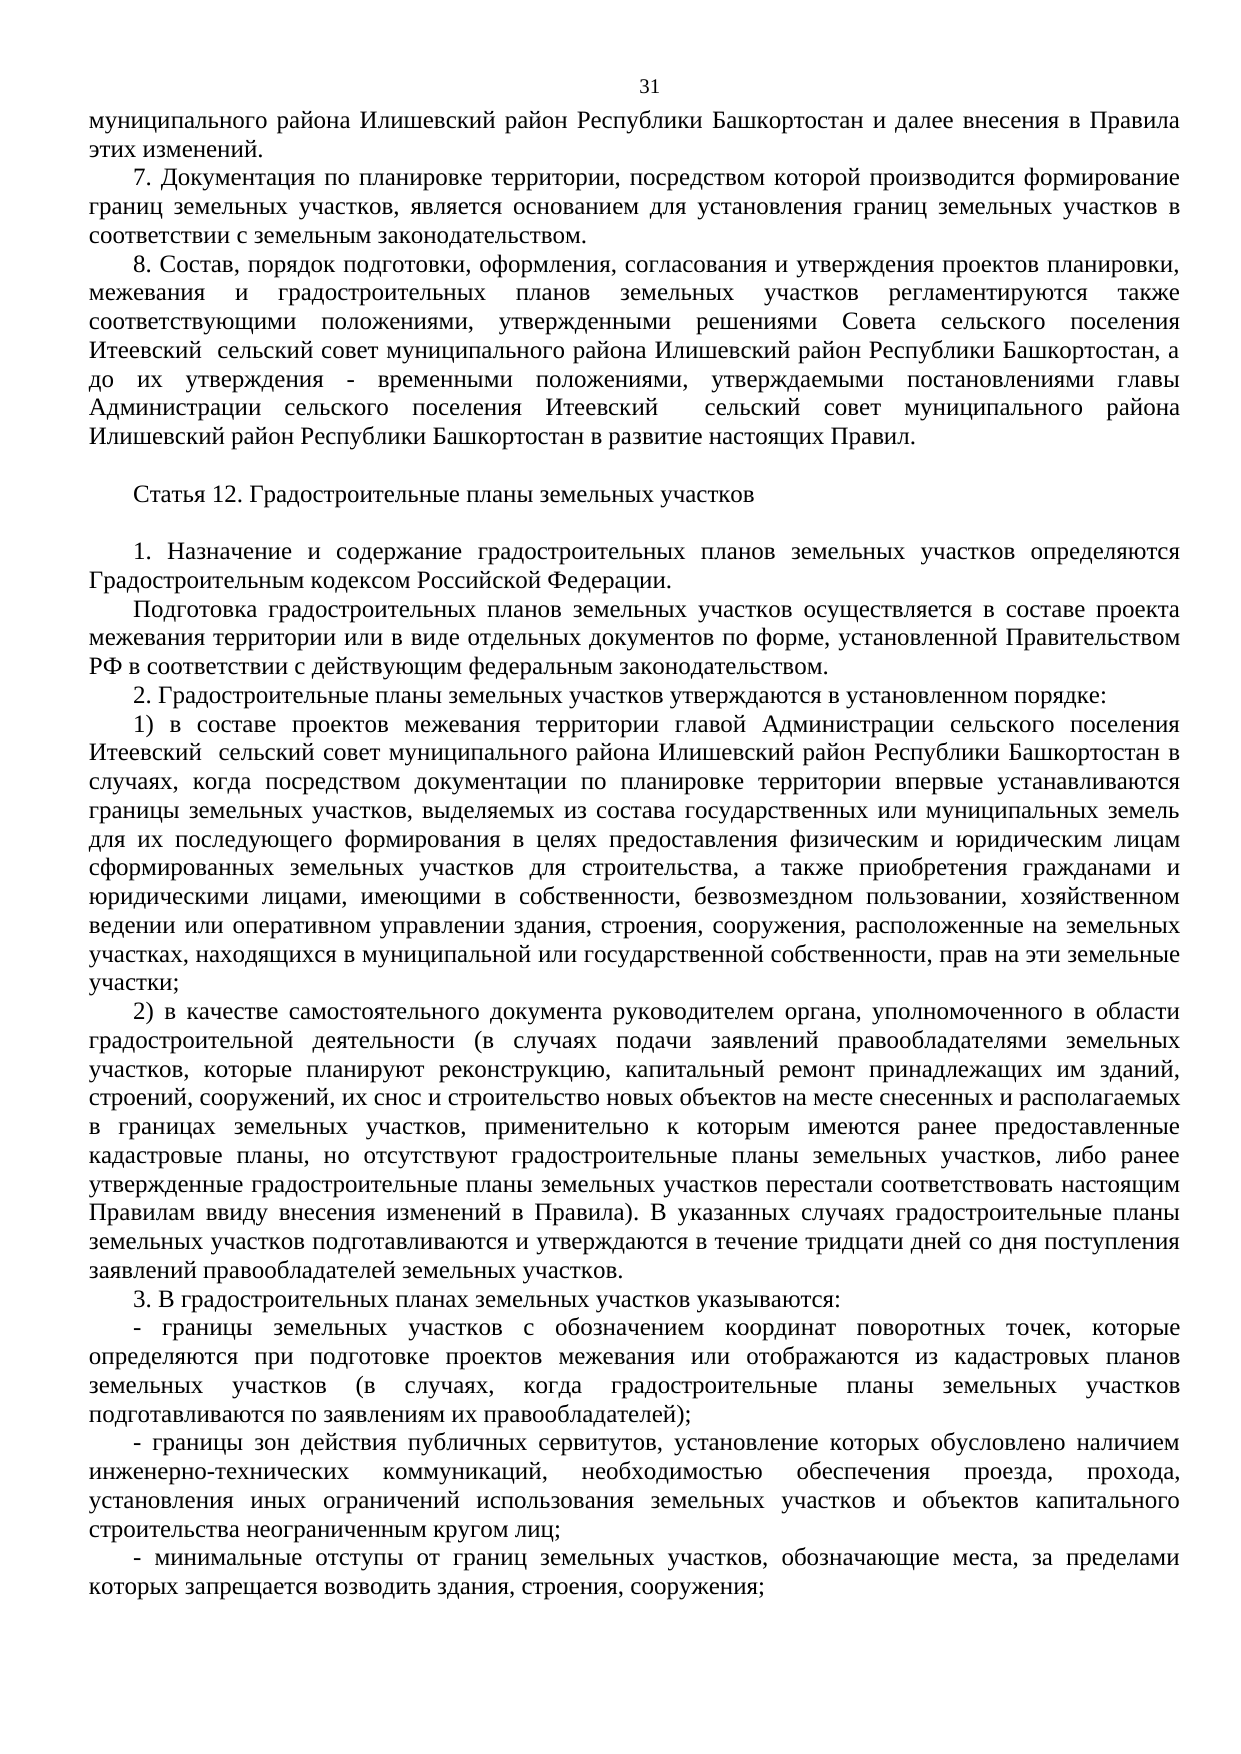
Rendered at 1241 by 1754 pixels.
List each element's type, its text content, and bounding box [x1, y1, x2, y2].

text Статья 12. Градостроительные планы земельных участков [89, 479, 1181, 507]
text 1. Назначение и содержание градостроительных планов земельных участков определяются Градостроительным кодексом Российской Федерации. [89, 536, 1181, 594]
text - границы зон действия публичных сервитутов, установление которых обусловлено наличием инженерно-технических коммуникаций, необходимостью обеспечения проезда, прохода, установления иных ограничений использования земельных участков и объектов капитального строительства неограниченным кругом лиц; [89, 1427, 1181, 1542]
text 3. В градостроительных планах земельных участков указываются: [89, 1284, 1181, 1312]
text 1) в составе проектов межевания территории главой Администрации сельского поселения Итеевский сельский совет муниципального района Илишевский район Республики Башкортостан в случаях, когда посредством документации по планировке территории впервые устанавливаются границы земельных участков, выделяемых из состава государственных или муниципальных земель для их последующего формирования в целях предоставления физическим и юридическим лицам сформированных земельных участков для строительства, а также приобретения гражданами и юридическими лицами, имеющими в собственности, безвозмездном пользовании, хозяйственном ведении или оперативном управлении здания, строения, сооружения, расположенные на земельных участках, находящихся в муниципальной или государственной собственности, прав на эти земельные участки; [89, 709, 1181, 996]
text 7. Документация по планировке территории, посредством которой производится формирование границ земельных участков, является основанием для установления границ земельных участков в соответствии с земельным законодательством. [89, 162, 1181, 249]
text - границы земельных участков с обозначением координат поворотных точек, которые определяются при подготовке проектов межевания или отображаются из кадастровых планов земельных участков (в случаях, когда градостроительные планы земельных участков подготавливаются по заявлениям их правообладателей); [89, 1312, 1181, 1427]
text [89, 105, 1181, 162]
text - минимальные отступы от границ земельных участков, обозначающие места, за пределами которых запрещается возводить здания, строения, сооружения; [89, 1542, 1181, 1600]
text 2) в качестве самостоятельного документа руководителем органа, уполномоченного в области градостроительной деятельности (в случаях подачи заявлений правообладателями земельных участков, которые планируют реконструкцию, капитальный ремонт принадлежащих им зданий, строений, сооружений, их снос и строительство новых объектов на месте снесенных и располагаемых в границах земельных участков, применительно к которым имеются ранее предоставленные кадастровые планы, но отсутствуют градостроительные планы земельных участков, либо ранее утвержденные градостроительные планы земельных участков перестали соответствовать настоящим Правилам ввиду внесения изменений в Правила). В указанных случаях градостроительные планы земельных участков подготавливаются и утверждаются в течение тридцати дней со дня поступления заявлений правообладателей земельных участков. [89, 996, 1181, 1284]
text Подготовка градостроительных планов земельных участков осуществляется в составе проекта межевания территории или в виде отдельных документов по форме, установленной Правительством РФ в соответствии с действующим федеральным законодательством. [89, 594, 1181, 680]
text 8. Состав, порядок подготовки, оформления, согласования и утверждения проектов планировки, межевания и градостроительных планов земельных участков регламентируются также соответствующими положениями, утвержденными решениями Совета сельского поселения Итеевский сельский совет муниципального района Илишевский район Республики Башкортостан, а до их утверждения - временными положениями, утверждаемыми постановлениями главы Администрации сельского поселения Итеевский сельский совет муниципального района Илишевский район Республики Башкортостан в развитие настоящих Правил. [89, 249, 1181, 450]
text 2. Градостроительные планы земельных участков утверждаются в установленном порядке: [89, 680, 1181, 709]
